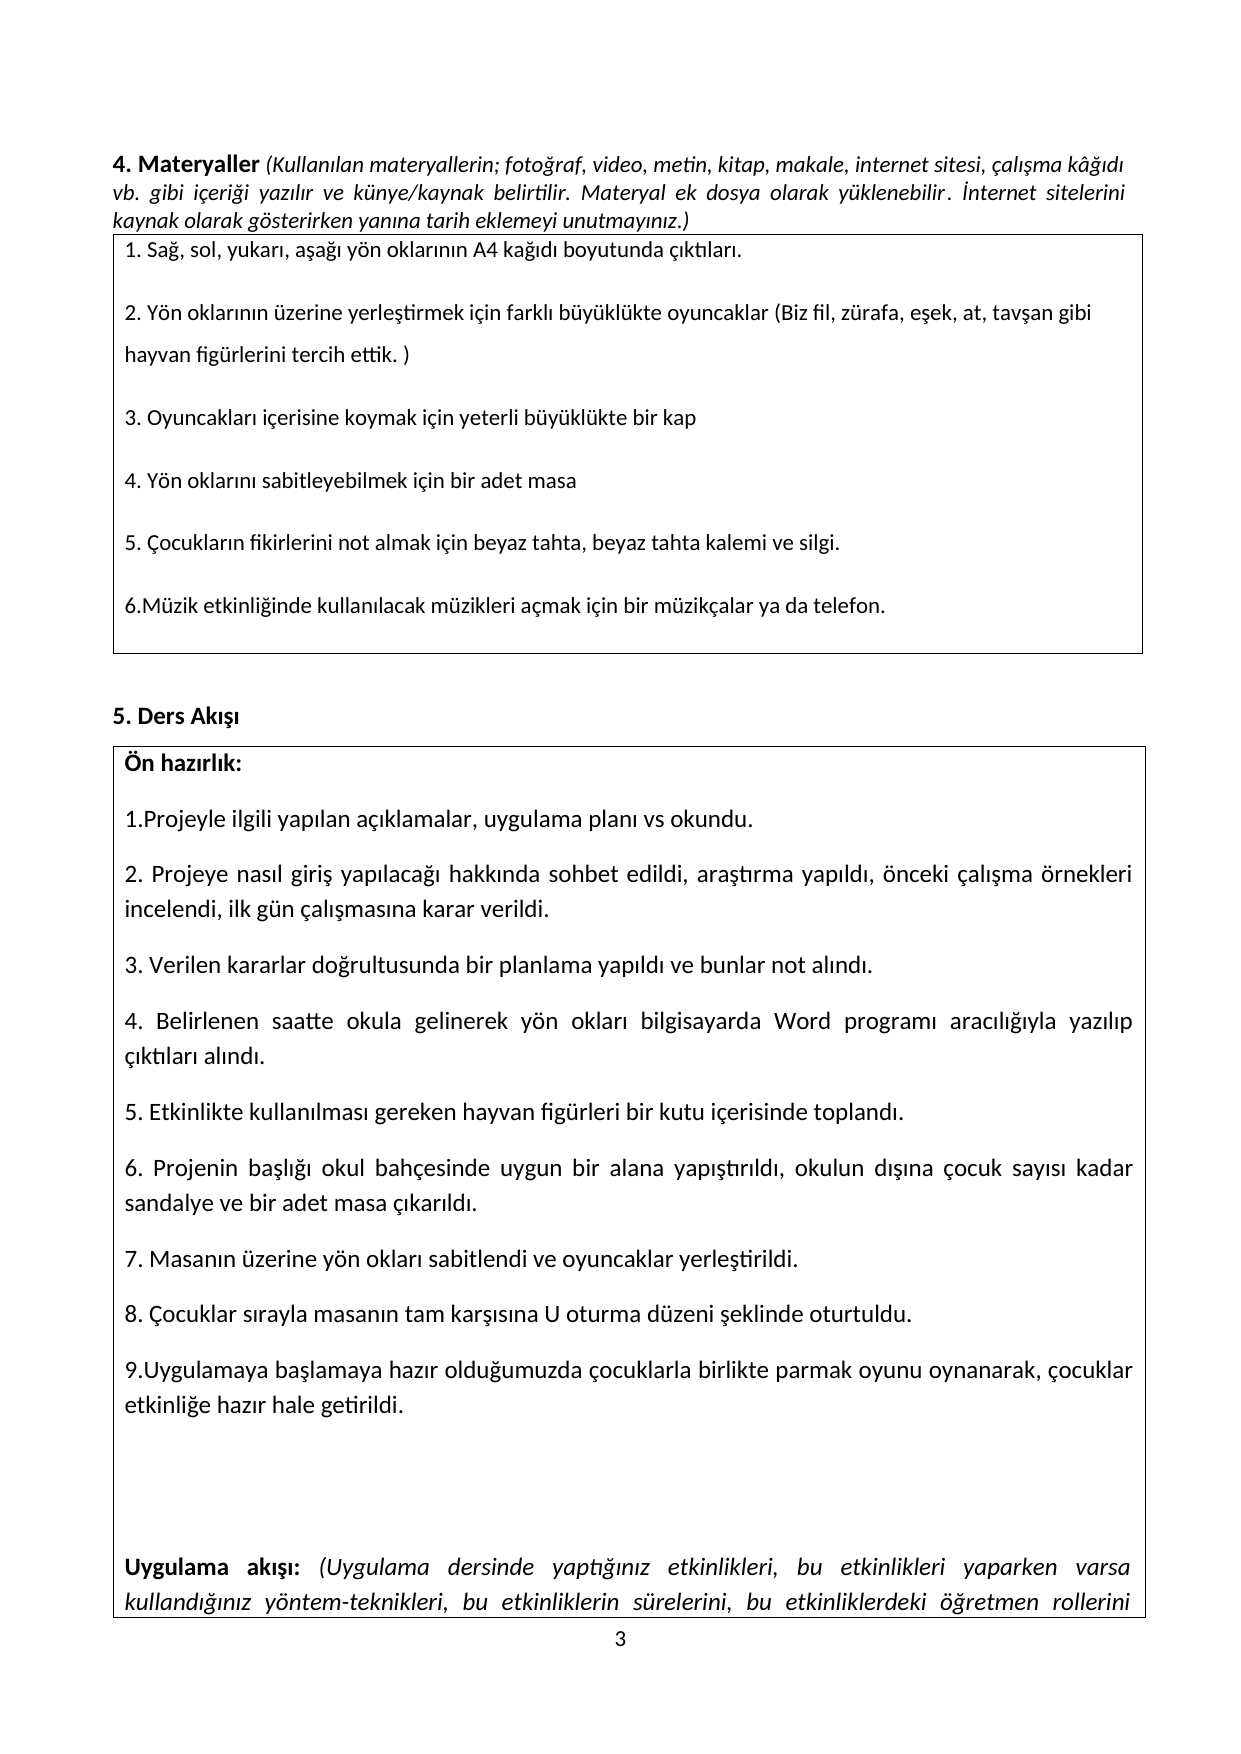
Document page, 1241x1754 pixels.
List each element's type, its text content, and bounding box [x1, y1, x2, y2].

text 5. Ders Akışı [112, 700, 1128, 731]
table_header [114, 747, 1145, 1617]
table_header 1. Sağ, sol, yukarı, aşağı yön oklarının A4 kağıdı boyutunda çıktıları. 2. Yön oklarının üzerine yerleştirmek için farklı büyüklükte oyuncaklar (Biz fil, zürafa, eşek, at, tavşan gibi hayvan figürlerini tercih ettik. ) 3. Oyuncakları içerisine koymak için yeterli büyüklükte bir kap 4. Yön oklarını sabitleyebilmek için bir adet masa 5. Çocukların fikirlerini not almak için beyaz tahta, beyaz tahta kalemi ve silgi. 6.Müzik etkinliğinde kullanılacak müzikleri açmak için bir müzikçalar ya da telefon. [114, 235, 1142, 653]
text 4. Materyaller (Kullanılan materyallerin; fotoğraf, video, metin, kitap, makale, internet sitesi, çalışma kâğıdı vb. gibi içeriği yazılır ve künye/kaynak belirtilir. Materyal ek dosya olarak yüklenebilir. İnternet sitelerini kaynak olarak gösterirken yanına tarih eklemeyi unutmayınız.) [112, 148, 1128, 234]
